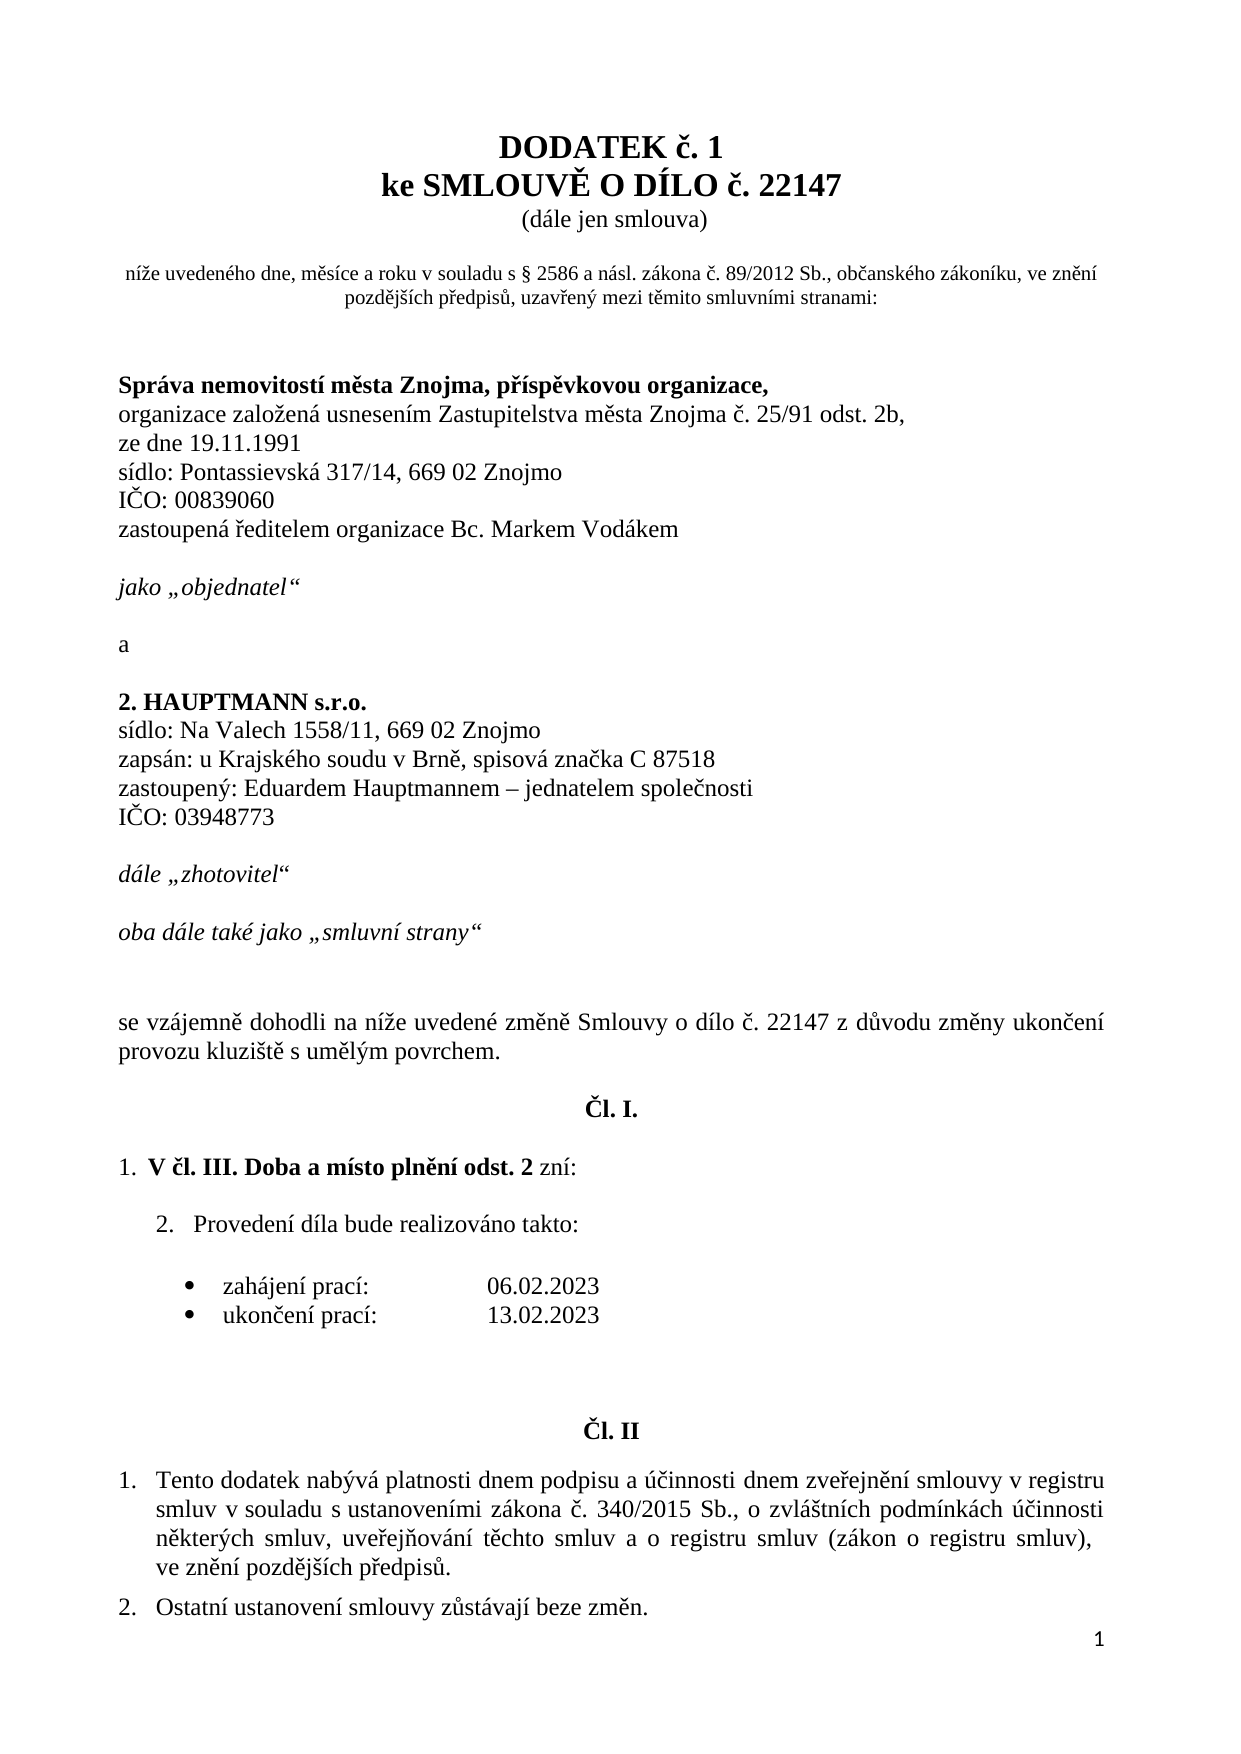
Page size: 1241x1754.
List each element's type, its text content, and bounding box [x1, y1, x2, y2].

list zahájení prací: 06.02.2023 [185, 1271, 1104, 1300]
text zastoupený: Eduardem Hauptmannem – jednatelem společnosti [118, 773, 1104, 802]
text níže uvedeného dne, měsíce a roku v souladu s § 2586 a násl. zákona č. 89/2012 Sb., občanského zákoníku, ve znění pozdějších předpisů, uzavřený mezi těmito smluvními stranami: [118, 261, 1104, 309]
text 2. HAUPTMANN s.r.o. [118, 687, 1104, 715]
text Správa nemovitostí města Znojma, příspěvkovou organizace, [118, 370, 1104, 399]
text sídlo: Pontassievská 317/14, 669 02 Znojmo [118, 457, 1104, 485]
list Ostatní ustanovení smlouvy zůstávají beze změn. [118, 1592, 1104, 1621]
text organizace založená usnesením Zastupitelstva města Znojma č. 25/91 odst. 2b, ze dne 19.11.1991 [118, 399, 1104, 457]
text Čl. I. [118, 1094, 1104, 1123]
text jako „objednatel“ [118, 572, 1104, 600]
text IČO: 00839060 [118, 485, 1104, 514]
text DODATEK č. 1 [118, 127, 1104, 165]
list Provedení díla bude realizováno takto: [156, 1209, 1104, 1238]
text zapsán: u Krajského soudu v Brně, spisová značka C 87518 [118, 744, 1104, 773]
text (dále jen smlouva) [118, 204, 1104, 232]
list Tento dodatek nabývá platnosti dnem podpisu a účinnosti dnem zveřejnění smlouvy v registru smluv v souladu s ustanoveními zákona č. 340/2015 Sb., o zvláštních podmínkách účinnosti některých smluv, uveřejňování těchto smluv a o registru smluv (zákon o registru smluv), ve znění pozdějších předpisů. [118, 1466, 1104, 1581]
text dále „zhotovitel“ [118, 859, 1104, 888]
text a [118, 629, 1104, 658]
text oba dále také jako „smluvní strany“ [118, 917, 1104, 945]
text se vzájemně dohodli na níže uvedené změně Smlouvy o dílo č. 22147 z důvodu změny ukončení provozu kluziště s umělým povrchem. [118, 1007, 1104, 1065]
text Čl. II [118, 1416, 1104, 1445]
text sídlo: Na Valech 1558/11, 669 02 Znojmo [118, 715, 1104, 744]
list ukončení prací: 13.02.2023 [185, 1300, 1104, 1329]
text ke SMLOUVĚ O DÍLO č. 22147 [118, 165, 1104, 204]
list V čl. III. Doba a místo plnění odst. 2 zní: [118, 1152, 1104, 1181]
text zastoupená ředitelem organizace Bc. Markem Vodákem [118, 514, 1104, 543]
text IČO: 03948773 [118, 802, 1104, 830]
